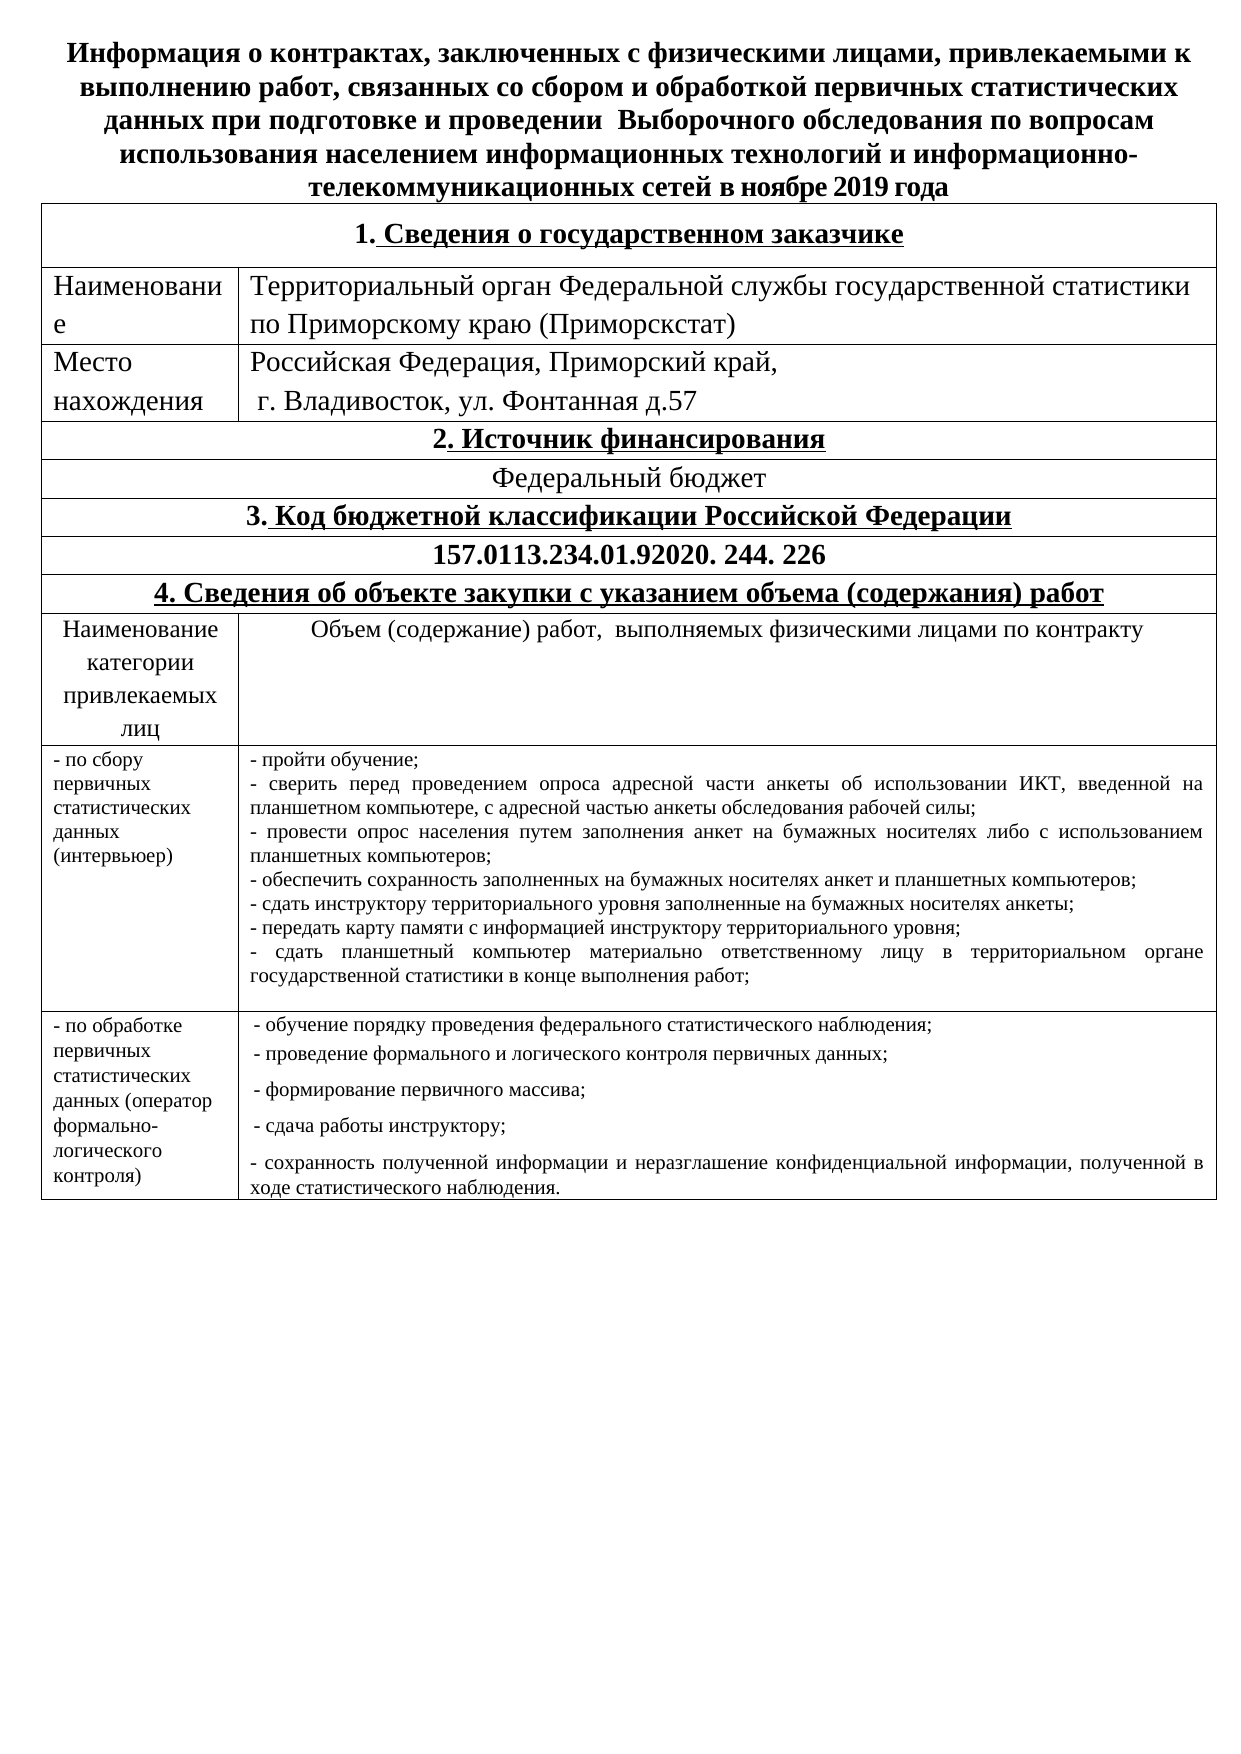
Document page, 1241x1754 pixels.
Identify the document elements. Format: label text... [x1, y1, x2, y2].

table_header 1. Сведения о государственном заказчике [42, 204, 1216, 267]
table_cell - по сбору первичных статистических данных (интервьюер) [42, 746, 238, 1011]
table_cell - пройти обучение; - сверить перед проведением опроса адресной части анкеты об использовании ИКТ, введенной на планшетном компьютере, с адресной частью анкеты обследования рабочей силы; - провести опрос населения путем заполнения анкет на бумажных носителях либо с использованием планшетных компьютеров; - обеспечить сохранность заполненных на бумажных носителях анкет и планшетных компьютеров; - сдать инструктору территориального уровня заполненные на бумажных носителях анкеты; - передать карту памяти с информацией инструктору территориального уровня; - сдать планшетный компьютер материально ответственному лицу в территориальном органе государственной статистики в конце выполнения работ; [239, 746, 1216, 1011]
table_cell Объем (содержание) работ, выполняемых физическими лицами по контракту [239, 614, 1216, 745]
table_cell 3. Код бюджетной классификации Российской Федерации [42, 499, 1216, 536]
table_cell Наименование [42, 268, 238, 343]
table_cell 2. Источник финансирования [42, 422, 1216, 459]
table_cell 4. Сведения об объекте закупки с указанием объема (содержания) работ [42, 575, 1216, 613]
text Информация о контрактах, заключенных с физическими лицами, привлекаемыми к выполнению работ, связанных со сбором и обработкой первичных статистических данных при подготовке и проведении Выборочного обследования по вопросам использования населением информационных технологий и информационно-телекоммуникационных сетей в ноябре 2019 года [53, 35, 1205, 203]
table_cell Территориальный орган Федеральной службы государственной статистики по Приморскому краю (Приморскстат) [239, 268, 1216, 343]
table_cell Федеральный бюджет [42, 460, 1216, 497]
table_cell - по обработке первичных статистических данных (оператор формально-логического контроля) [42, 1012, 238, 1199]
table_cell Наименование категории привлекаемых лиц [42, 614, 238, 745]
table_cell Место нахождения [42, 345, 238, 421]
table_cell 157.0113.234.01.92020. 244. 226 [42, 537, 1216, 574]
table_cell - обучение порядку проведения федерального статистического наблюдения; - проведение формального и логического контроля первичных данных; - формирование первичного массива; - сдача работы инструктору; - сохранность полученной информации и неразглашение конфиденциальной информации, полученной в ходе статистического наблюдения. [239, 1012, 1216, 1199]
table_cell Российская Федерация, Приморский край, г. Владивосток, ул. Фонтанная д.57 [239, 345, 1216, 421]
